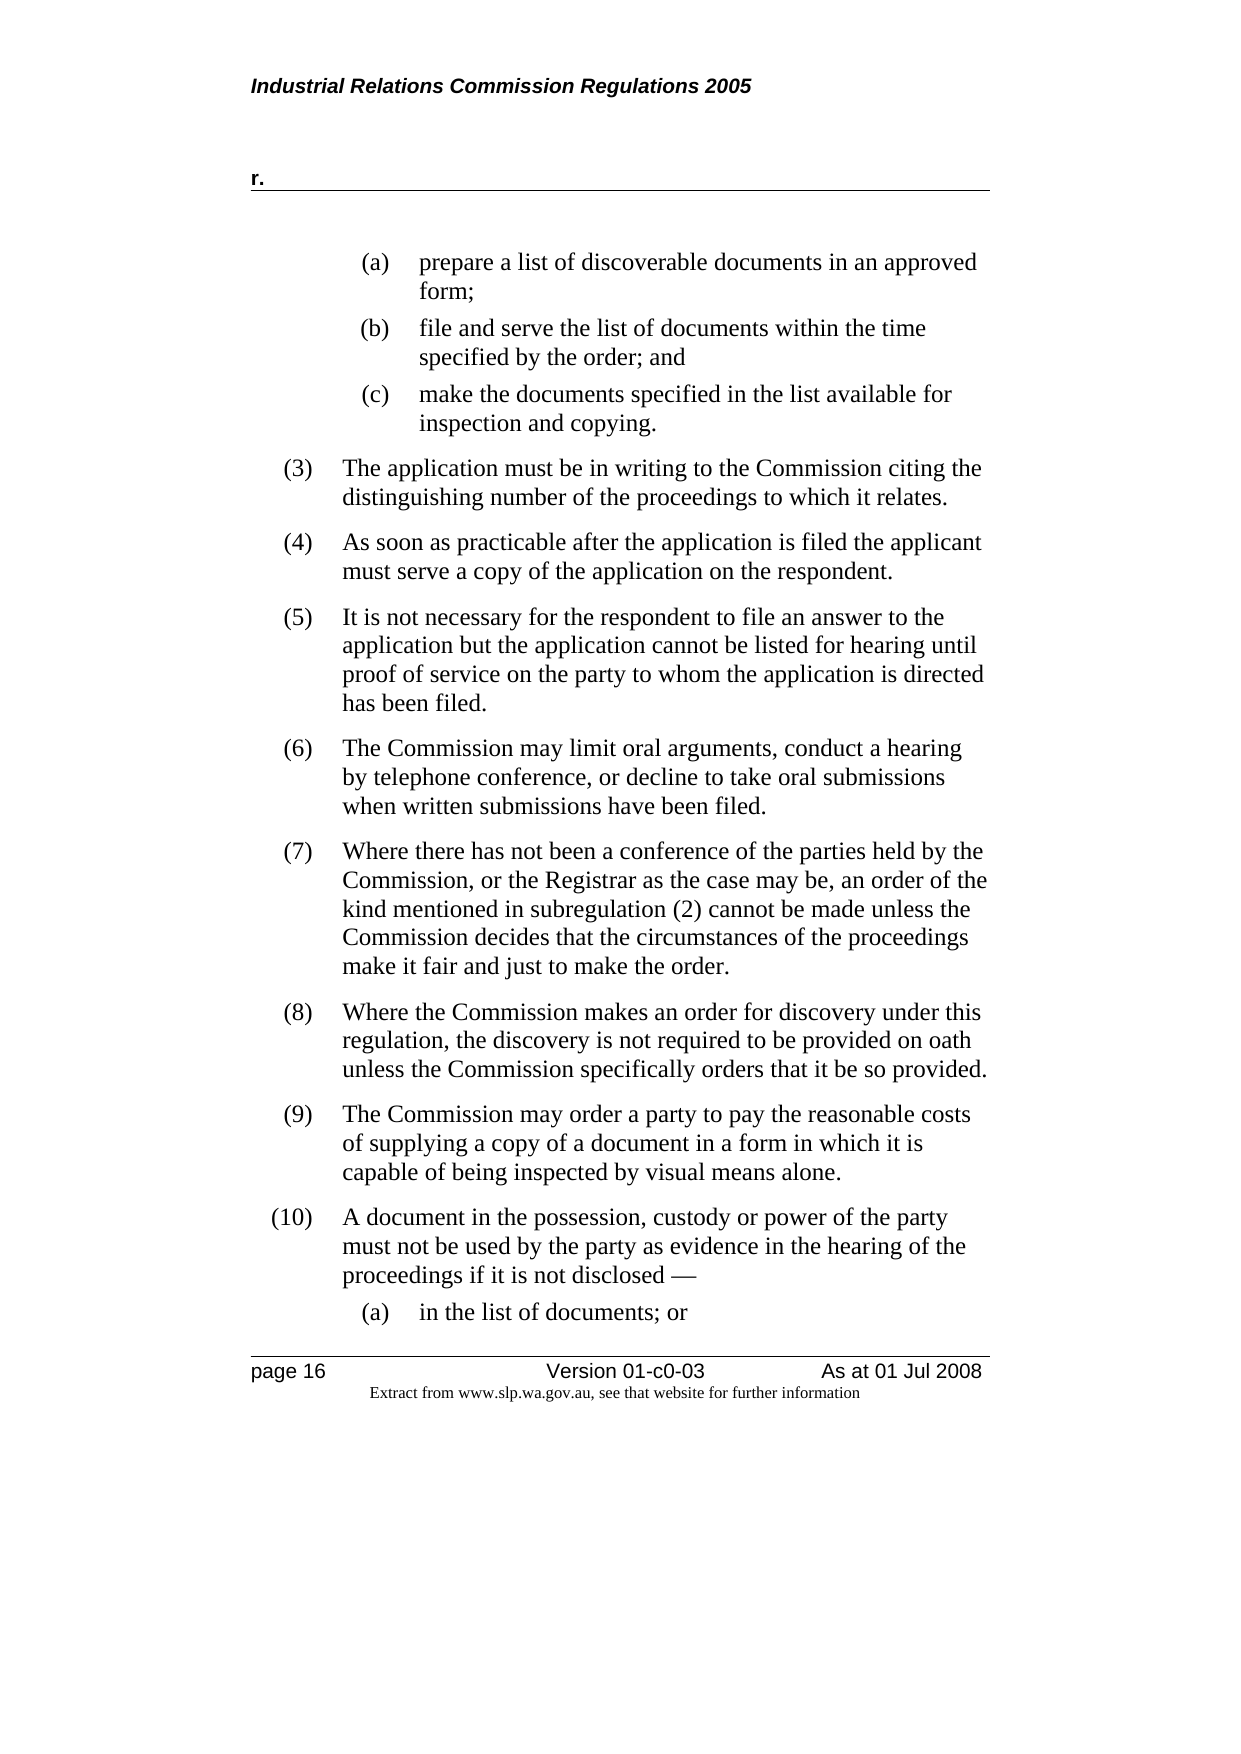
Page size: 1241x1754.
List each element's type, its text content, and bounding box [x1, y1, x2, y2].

text (5) It is not necessary for the respondent to file an answer to the application but the application cannot be listed for hearing until proof of service on the party to whom the application is directed has been filed. [251, 602, 990, 717]
text (7) Where there has not been a conference of the parties held by the Commission, or the Registrar as the case may be, an order of the kind mentioned in subregulation (2) cannot be made unless the Commission decides that the circumstances of the proceedings make it fair and just to make the order. [251, 836, 990, 980]
text (a) prepare a list of discoverable documents in an approved form; [251, 247, 990, 305]
text (c) make the documents specified in the list available for inspection and copying. [251, 379, 990, 437]
text (3) The application must be in writing to the Commission citing the distinguishing number of the proceedings to which it relates. [251, 453, 990, 511]
text (6) The Commission may limit oral arguments, conduct a hearing by telephone conference, or decline to take oral submissions when written submissions have been filed. [251, 733, 990, 819]
text (8) Where the Commission makes an order for discovery under this regulation, the discovery is not required to be provided on oath unless the Commission specifically orders that it be so provided. [251, 997, 990, 1083]
text (10) A document in the possession, custody or power of the party must not be used by the party as evidence in the hearing of the proceedings if it is not disclosed — [251, 1202, 990, 1289]
text (9) The Commission may order a party to pay the reasonable costs of supplying a copy of a document in a form in which it is capable of being inspected by visual means alone. [251, 1099, 990, 1186]
text (a) in the list of documents; or [251, 1297, 990, 1326]
text (b) file and serve the list of documents within the time specified by the order; and [251, 313, 990, 371]
text (4) As soon as practicable after the application is filed the applicant must serve a copy of the application on the respondent. [251, 527, 990, 585]
